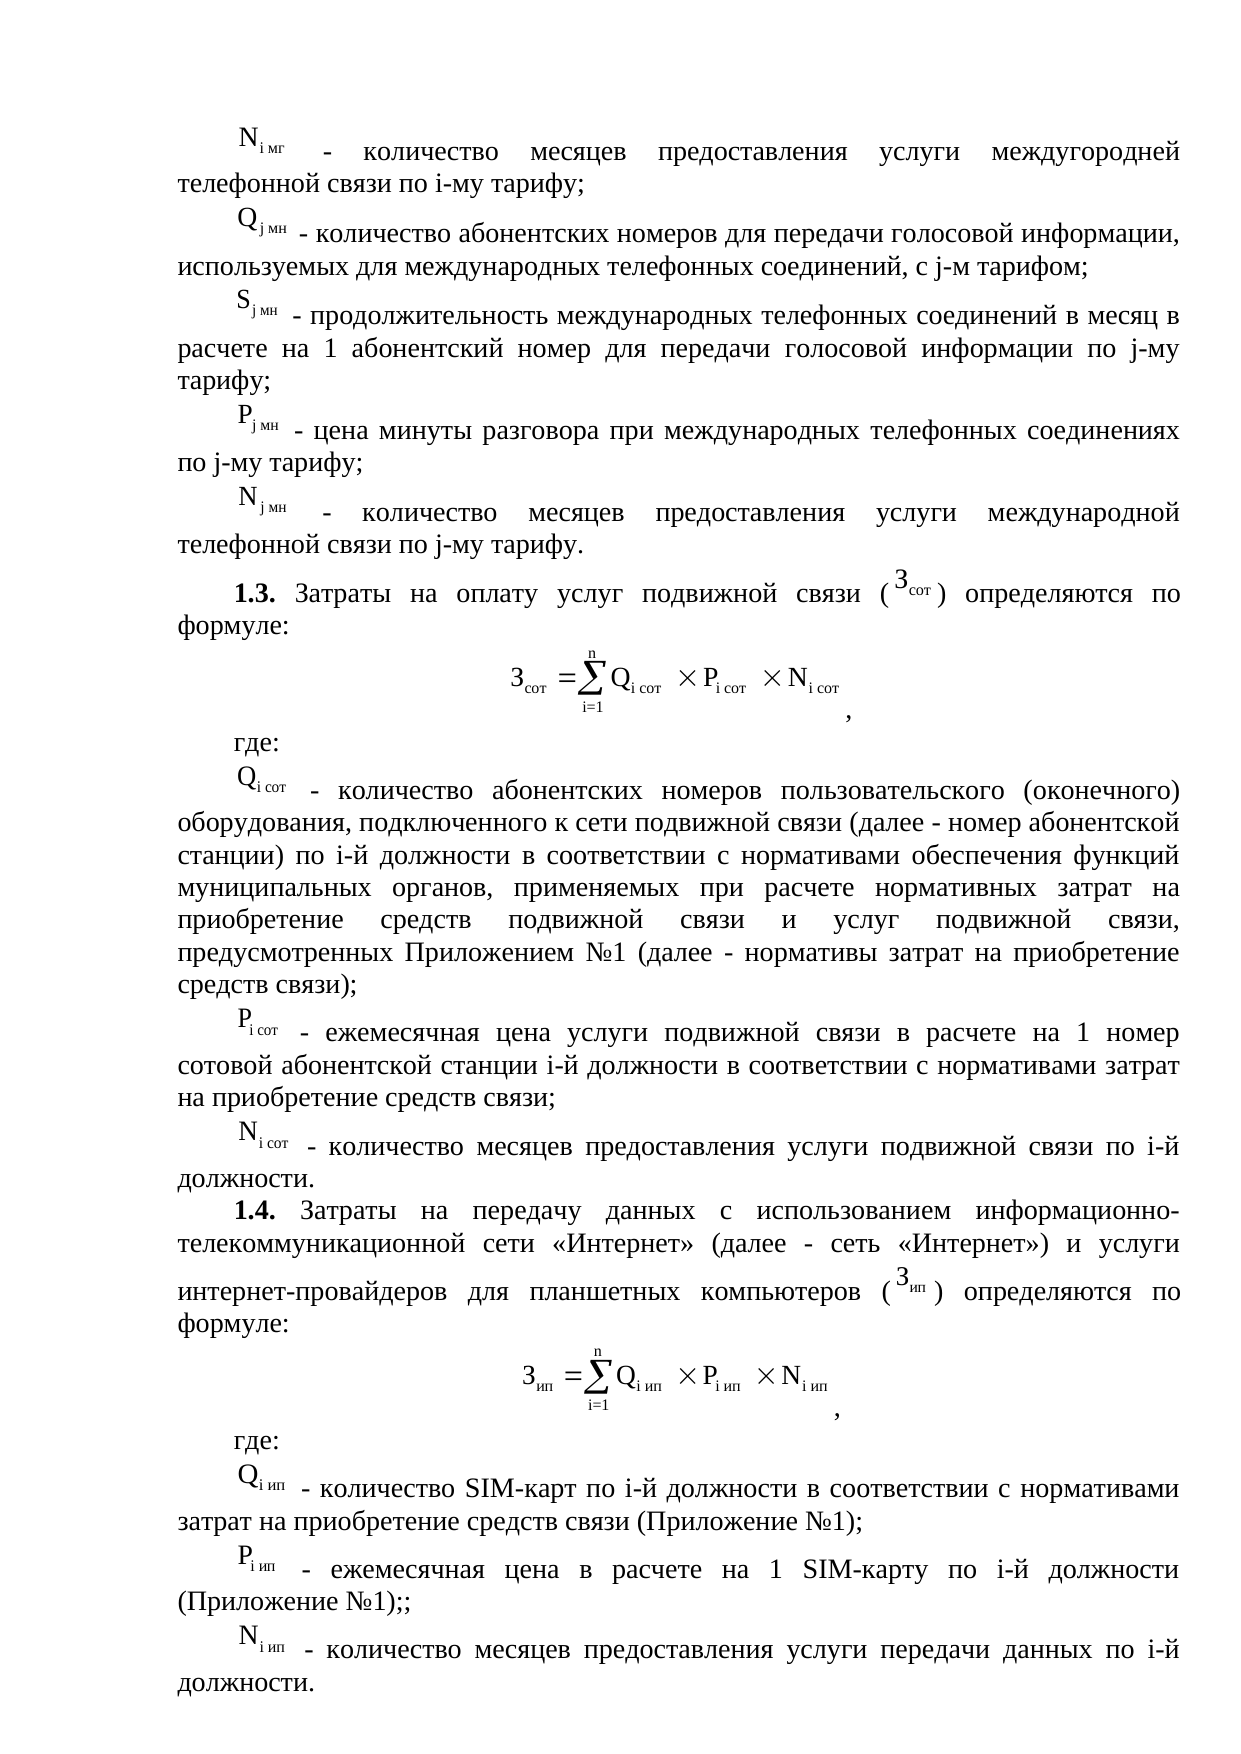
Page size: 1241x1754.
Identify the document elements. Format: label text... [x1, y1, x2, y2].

text 1.4. Затраты на передачу данных с использованием информационно-телекоммуникационной сети «Интернет» (далее - сеть «Интернет») и услуги интернет-провайдеров для планшетных компьютеров () определяются по формуле: [177, 1193, 1181, 1339]
text , [177, 1339, 1181, 1423]
text - количество SIM-карт по i-й должности в соответствии с нормативами затрат на приобретение средств связи (Приложение №1); [177, 1455, 1181, 1536]
text - продолжительность международных телефонных соединений в месяц в расчете на 1 абонентский номер для передачи голосовой информации по j-му тарифу; [177, 281, 1181, 396]
text - количество месяцев предоставления услуги международной телефонной связи по j-му тарифу. [177, 478, 1181, 560]
text где: [177, 1423, 1181, 1455]
text - цена минуты разговора при международных телефонных соединениях по j-му тарифу; [177, 396, 1181, 478]
text - ежемесячная цена в расчете на 1 SIM-карту по i-й должности (Приложение №1);; [177, 1536, 1181, 1617]
text где: [177, 725, 1181, 757]
text - количество абонентских номеров пользовательского (оконечного) оборудования, подключенного к сети подвижной связи (далее - номер абонентской станции) по i-й должности в соответствии с нормативами обеспечения функций муниципальных органов, применяемых при расчете нормативных затрат на приобретение средств подвижной связи и услуг подвижной связи, предусмотренных Приложением №1 (далее - нормативы затрат на приобретение средств связи); [177, 757, 1181, 1000]
text 1.3. Затраты на оплату услуг подвижной связи () определяются по формуле: [177, 560, 1181, 641]
text - количество абонентских номеров для передачи голосовой информации, используемых для международных телефонных соединений, с j-м тарифом; [177, 199, 1181, 281]
text - количество месяцев предоставления услуги междугородней телефонной связи по i-му тарифу; [177, 118, 1181, 199]
text - ежемесячная цена услуги подвижной связи в расчете на 1 номер сотовой абонентской станции i-й должности в соответствии с нормативами затрат на приобретение средств связи; [177, 1000, 1181, 1113]
text , [177, 641, 1181, 725]
text - количество месяцев предоставления услуги подвижной связи по i-й должности. [177, 1113, 1181, 1193]
text - количество месяцев предоставления услуги передачи данных по i-й должности. [177, 1617, 1181, 1697]
